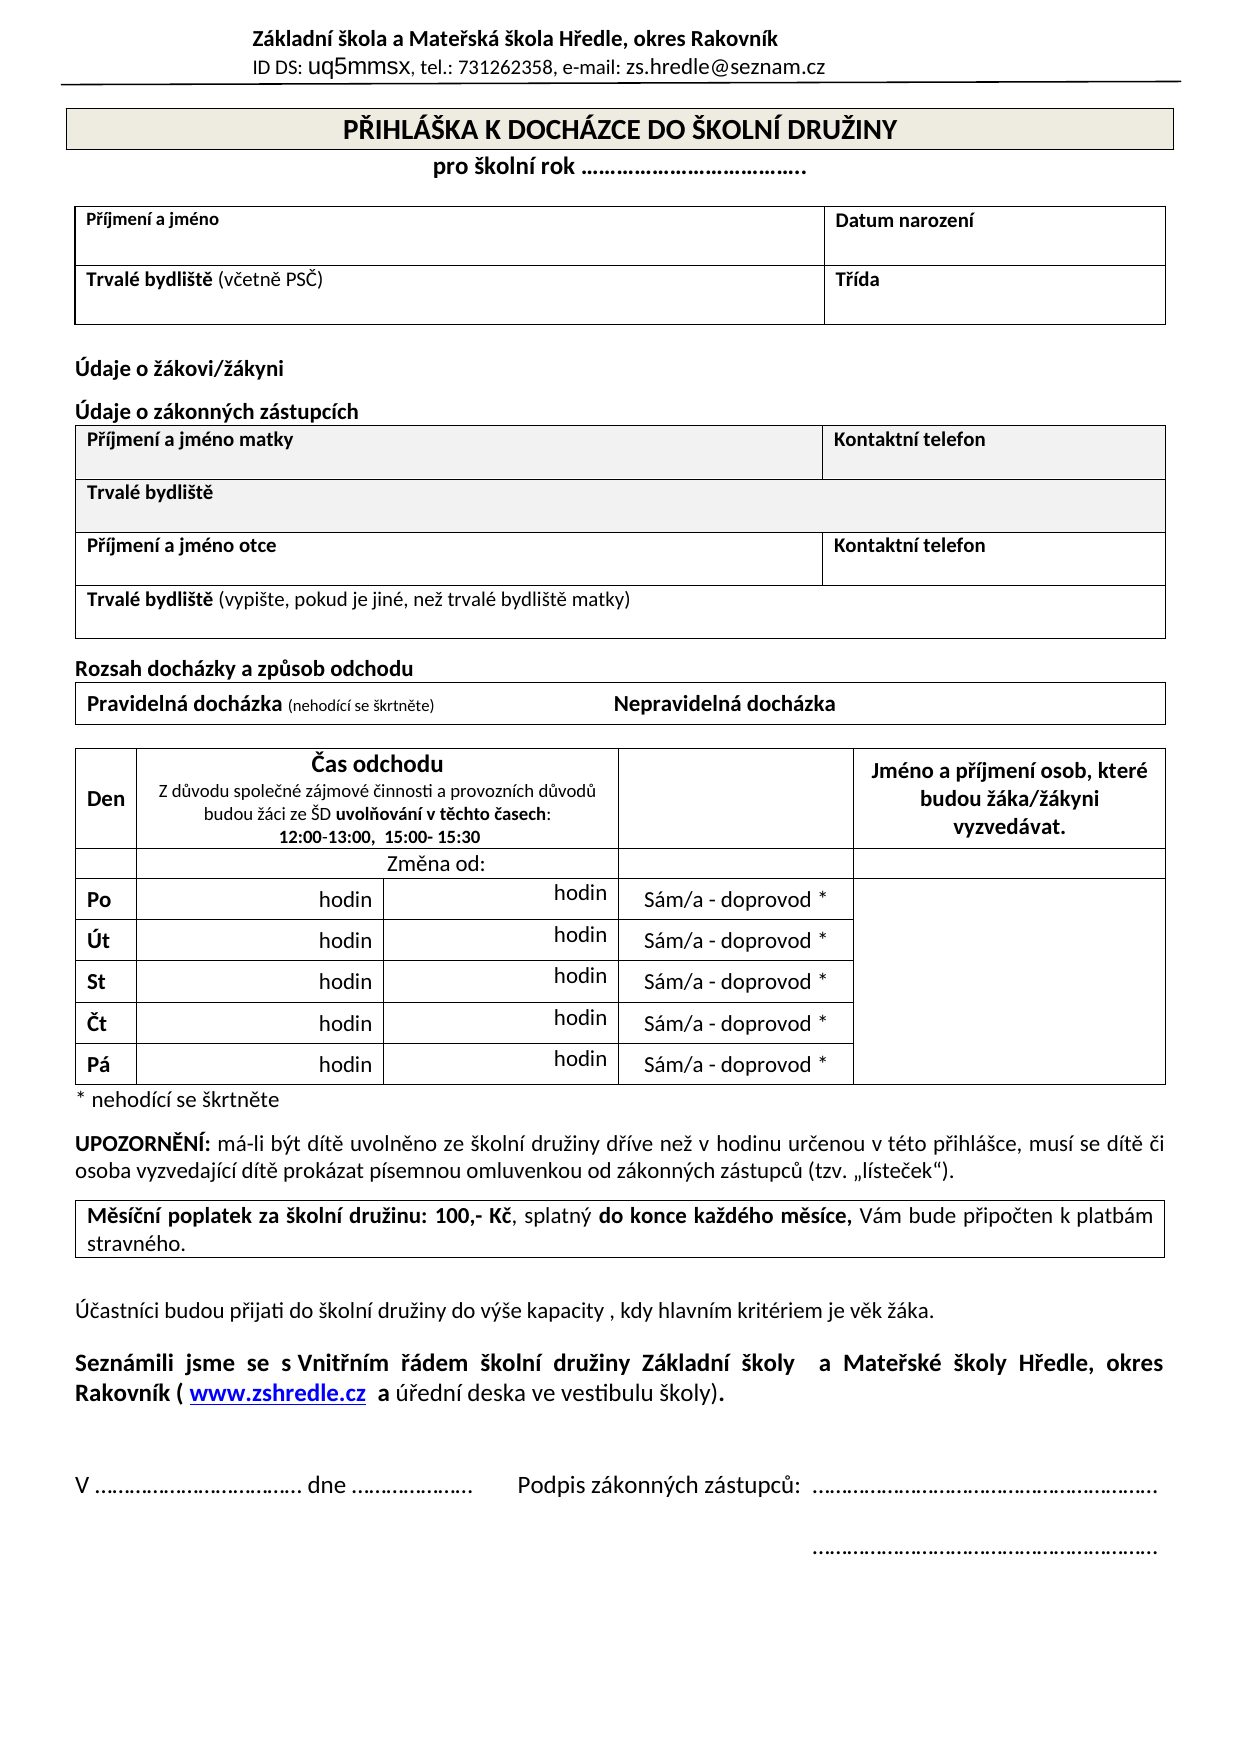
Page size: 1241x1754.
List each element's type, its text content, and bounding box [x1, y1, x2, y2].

table_cell Sám/a - doprovod * [619, 1044, 853, 1084]
text pro školní rok ……………………………….. [75, 150, 1165, 180]
table_cell Sám/a - doprovod * [619, 920, 853, 960]
table_cell Po [76, 879, 136, 919]
table_cell St [76, 961, 136, 1002]
table_cell Sám/a - doprovod * [619, 879, 853, 919]
table_cell hodin [137, 961, 383, 1002]
table_cell hodin [384, 1044, 618, 1084]
table_cell Kontaktní telefon [823, 533, 1165, 585]
table_cell Sám/a - doprovod * [619, 961, 853, 1002]
text Účastníci budou přijati do školní družiny do výše kapacity , kdy hlavním kritériem je věk žáka. [75, 1296, 1165, 1324]
text * nehodící se škrtněte [75, 1085, 1165, 1113]
table_header Čas odchodu Z důvodu společné zájmové činnosti a provozních důvodů budou žáci ze ŠD uvolňování v těchto časech: 12:00-13:00, 15:00- 15:30 [137, 749, 618, 848]
table_cell Změna od: [137, 849, 618, 877]
table_cell [854, 879, 1165, 1084]
table_header Den [76, 749, 136, 848]
text Údaje o žákovi/žákyni [75, 354, 1165, 382]
table_header [872, 683, 1165, 724]
table_cell hodin [137, 1003, 383, 1043]
table_cell Trvalé bydliště (včetně PSČ) [76, 266, 824, 324]
table_header Příjmení a jméno matky [76, 426, 822, 478]
table_cell Trvalé bydliště [76, 480, 1165, 532]
text …………………………………………………… [739, 1530, 1165, 1561]
table_cell Čt [76, 1003, 136, 1043]
table_cell hodin [137, 1044, 383, 1084]
table_cell hodin [384, 961, 618, 1002]
table_cell [854, 849, 1165, 877]
table_header Nepravidelná docházka [578, 683, 872, 724]
table_header Jméno a příjmení osob, které budou žáka/žákyni vyzvedávat. [854, 749, 1165, 848]
table_cell Trvalé bydliště (vypište, pokud je jiné, než trvalé bydliště matky) [76, 586, 1165, 638]
table_header Měsíční poplatek za školní družinu: 100,- Kč, splatný do konce každého měsíce, Vám bude připočten k platbám stravného. [76, 1201, 1164, 1257]
text V ……………………………… dne ………………… Podpis zákonných zástupců: …………………………………………………… [75, 1469, 1165, 1500]
table_cell hodin [384, 879, 618, 919]
table_cell Sám/a - doprovod * [619, 1003, 853, 1043]
table_cell hodin [137, 879, 383, 919]
table_cell [76, 849, 136, 877]
table_cell Příjmení a jméno otce [76, 533, 822, 585]
table_cell hodin [137, 920, 383, 960]
table_cell Pá [76, 1044, 136, 1084]
text Údaje o zákonných zástupcích [75, 397, 1165, 425]
table_cell Út [76, 920, 136, 960]
table_cell hodin [384, 1003, 618, 1043]
table_cell Třída [825, 266, 1165, 324]
table_header Příjmení a jméno [76, 207, 824, 265]
table_header Datum narození [825, 207, 1165, 265]
table_header [619, 749, 853, 848]
table_cell hodin [384, 920, 618, 960]
text Seznámili jsme se s Vnitřním řádem školní družiny Základní školy a Mateřské školy Hředle, okres Rakovník ( www.zshredle.cz a úřední deska ve vestibulu školy). [75, 1347, 1165, 1408]
table_header Kontaktní telefon [823, 426, 1165, 478]
table_header Pravidelná docházka (nehodící se škrtněte) [76, 683, 578, 724]
table_cell [619, 849, 853, 877]
text Rozsah docházky a způsob odchodu [75, 654, 1165, 682]
text PŘIHLÁŠKA K DOCHÁZCE DO ŠKOLNÍ DRUŽINY [67, 109, 1173, 149]
text UPOZORNĚNÍ: má-li být dítě uvolněno ze školní družiny dříve než v hodinu určenou v této přihlášce, musí se dítě či osoba vyzvedající dítě prokázat písemnou omluvenkou od zákonných zástupců (tzv. „lísteček“). [75, 1129, 1165, 1185]
